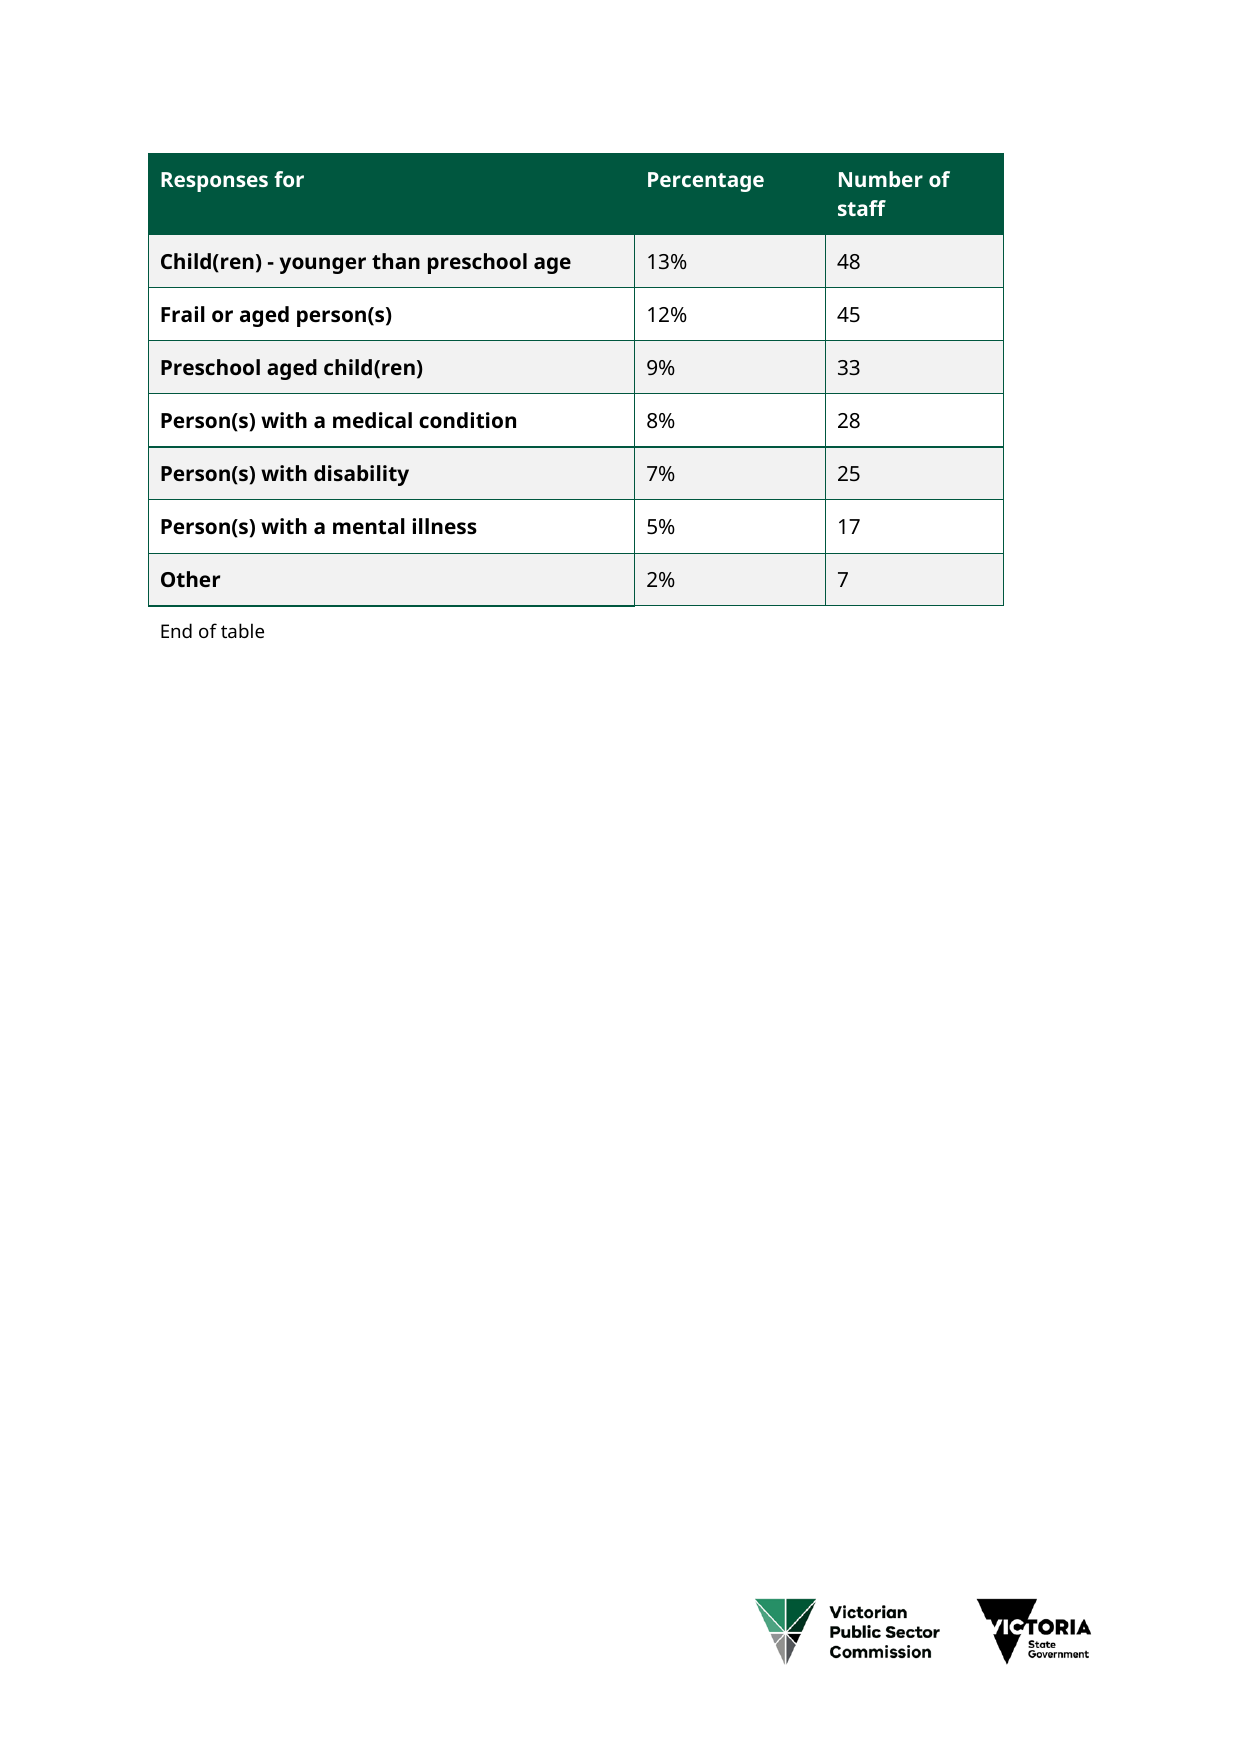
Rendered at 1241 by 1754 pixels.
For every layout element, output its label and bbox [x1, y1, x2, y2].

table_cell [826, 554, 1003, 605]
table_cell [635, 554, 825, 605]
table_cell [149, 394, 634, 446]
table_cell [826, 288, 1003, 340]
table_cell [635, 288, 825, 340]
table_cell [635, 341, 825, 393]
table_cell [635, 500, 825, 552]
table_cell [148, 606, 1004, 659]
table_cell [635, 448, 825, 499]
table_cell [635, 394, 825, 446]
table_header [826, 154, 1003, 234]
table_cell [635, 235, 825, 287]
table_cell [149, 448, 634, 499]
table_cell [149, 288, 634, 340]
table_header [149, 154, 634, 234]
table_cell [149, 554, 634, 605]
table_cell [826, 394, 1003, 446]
picture [754, 1598, 1093, 1666]
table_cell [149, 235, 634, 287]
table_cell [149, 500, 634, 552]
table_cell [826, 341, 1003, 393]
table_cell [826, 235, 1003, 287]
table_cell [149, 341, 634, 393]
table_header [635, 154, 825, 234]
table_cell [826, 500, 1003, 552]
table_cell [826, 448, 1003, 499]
